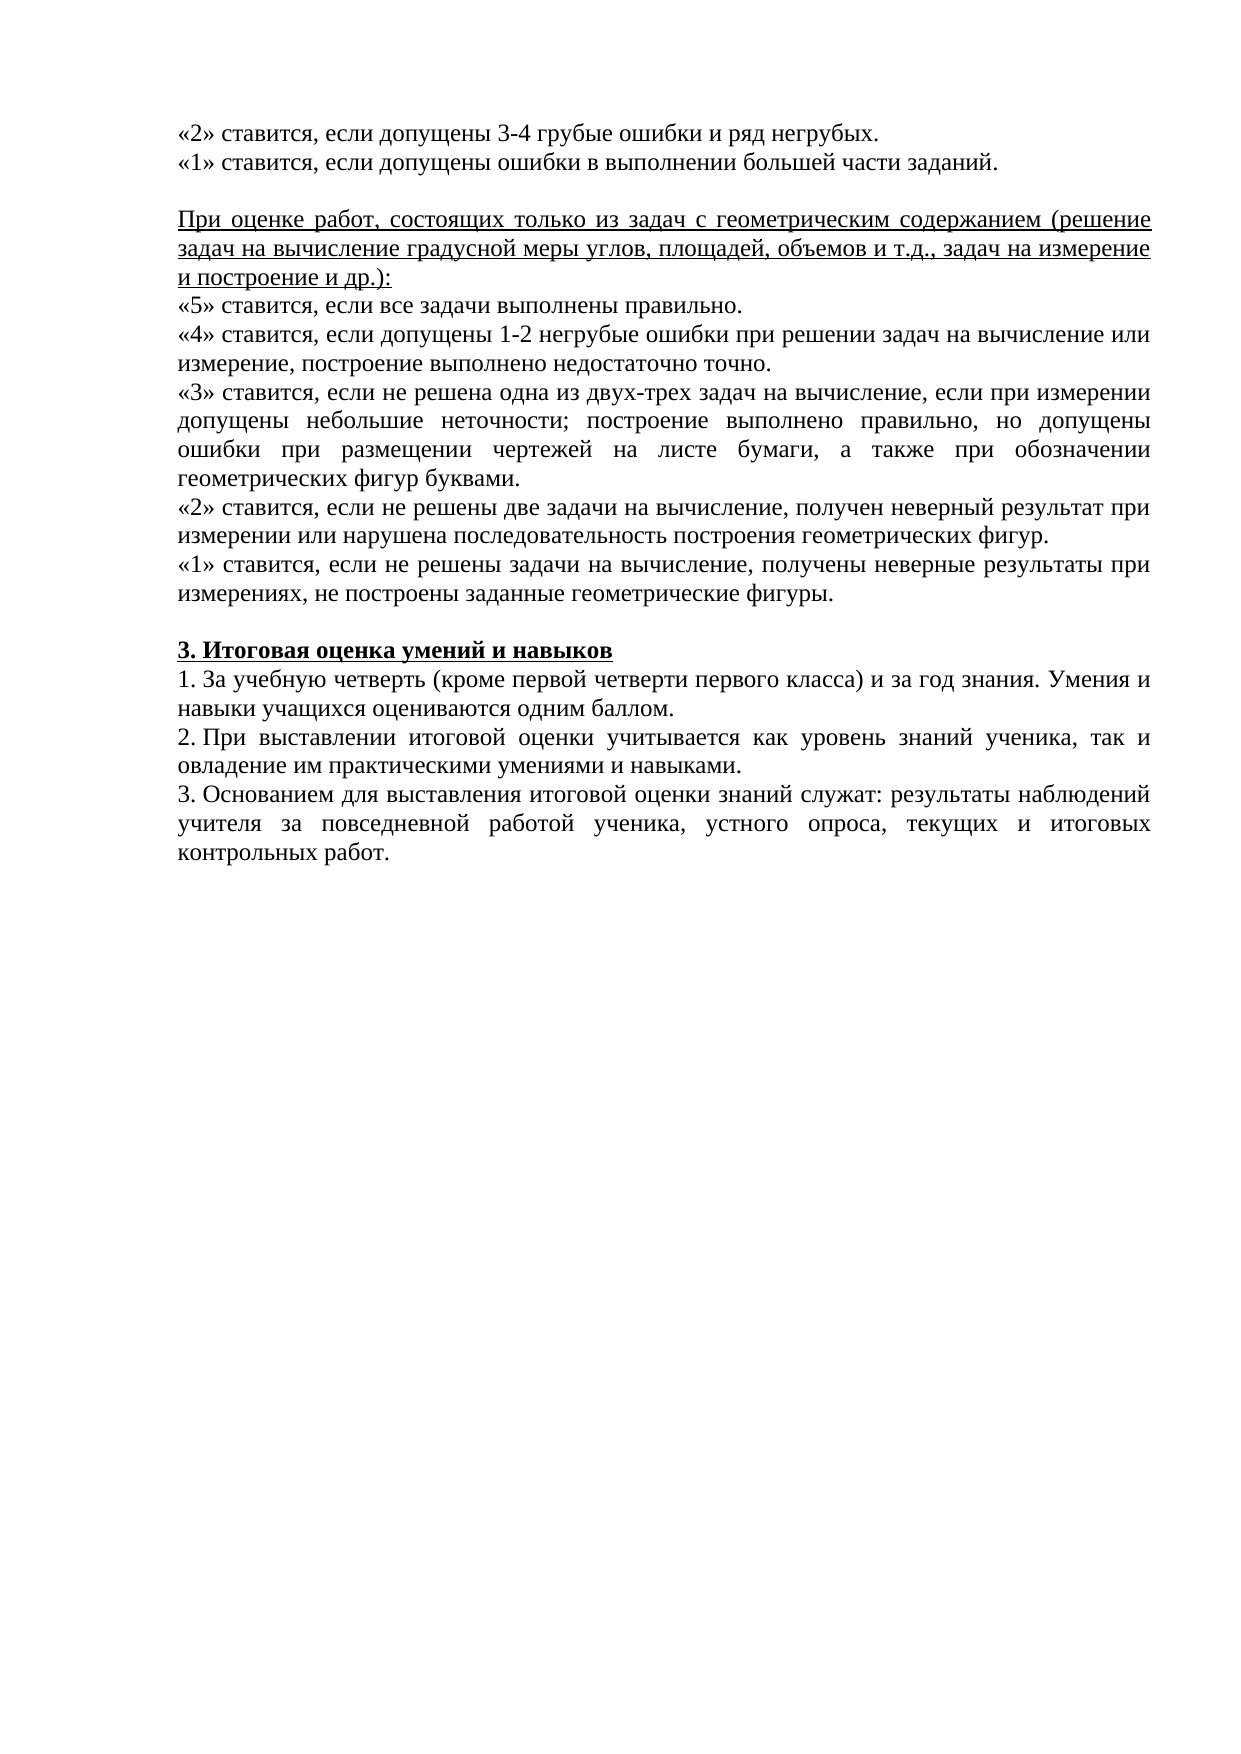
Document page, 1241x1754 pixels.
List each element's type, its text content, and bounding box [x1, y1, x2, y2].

text 1.​ За учебную четверть (кроме первой четверти первого класса) и за год знания. Умения и навыки учащихся оцениваются одним баллом. [177, 664, 1152, 722]
text 3.​ Основанием для выставления итоговой оценки знаний служат: результаты наблюдений учителя за повседневной работой ученика, устного опроса, текущих и итоговых контрольных работ. [177, 779, 1152, 866]
text При оценке работ, состоящих только из задач с геометрическим содержанием (решение задач на вычисление градусной меры углов, площадей, объемов и т.д., задач на измерение и построение и др.): [177, 204, 1152, 229]
text «5» ставится, если все задачи выполнены правильно. [177, 291, 1152, 319]
text «2» ставится, если не решены две задачи на вычисление, получен неверный результат при измерении или нарушена последовательность построения геометрических фигур. [177, 492, 1152, 549]
text «1» ставится, если не решены задачи на вычисление, получены неверные результаты при измерениях, не построены заданные геометрические фигуры. [177, 549, 1152, 607]
text «4» ставится, если допущены 1-2 негрубые ошибки при решении задач на вычисление или измерение, построение выполнено недостаточно точно. [177, 319, 1152, 377]
text 2.​ При выставлении итоговой оценки учитывается как уровень знаний ученика, так и овладение им практическими умениями и навыками. [177, 722, 1152, 779]
text При оценке работ, состоящих только из задач с геометрическим содержанием (решение задач на вычисление градусной меры углов, площадей, объемов и т.д., задач на измерение и построение и др.): [177, 230, 1152, 291]
text «2» ставится, если допущены 3-4 грубые ошибки и ряд негрубых. [177, 118, 1152, 147]
text «1» ставится, если допущены ошибки в выполнении большей части заданий. [177, 147, 1152, 176]
text 3.​ Итоговая оценка умений и навыков [177, 636, 1152, 664]
text «3» ставится, если не решена одна из двух-трех задач на вычисление, если при измерении допущены небольшие неточности; построение выполнено правильно, но допущены ошибки при размещении чертежей на листе бумаги, а также при обозначении геометрических фигур буквами. [177, 377, 1152, 492]
